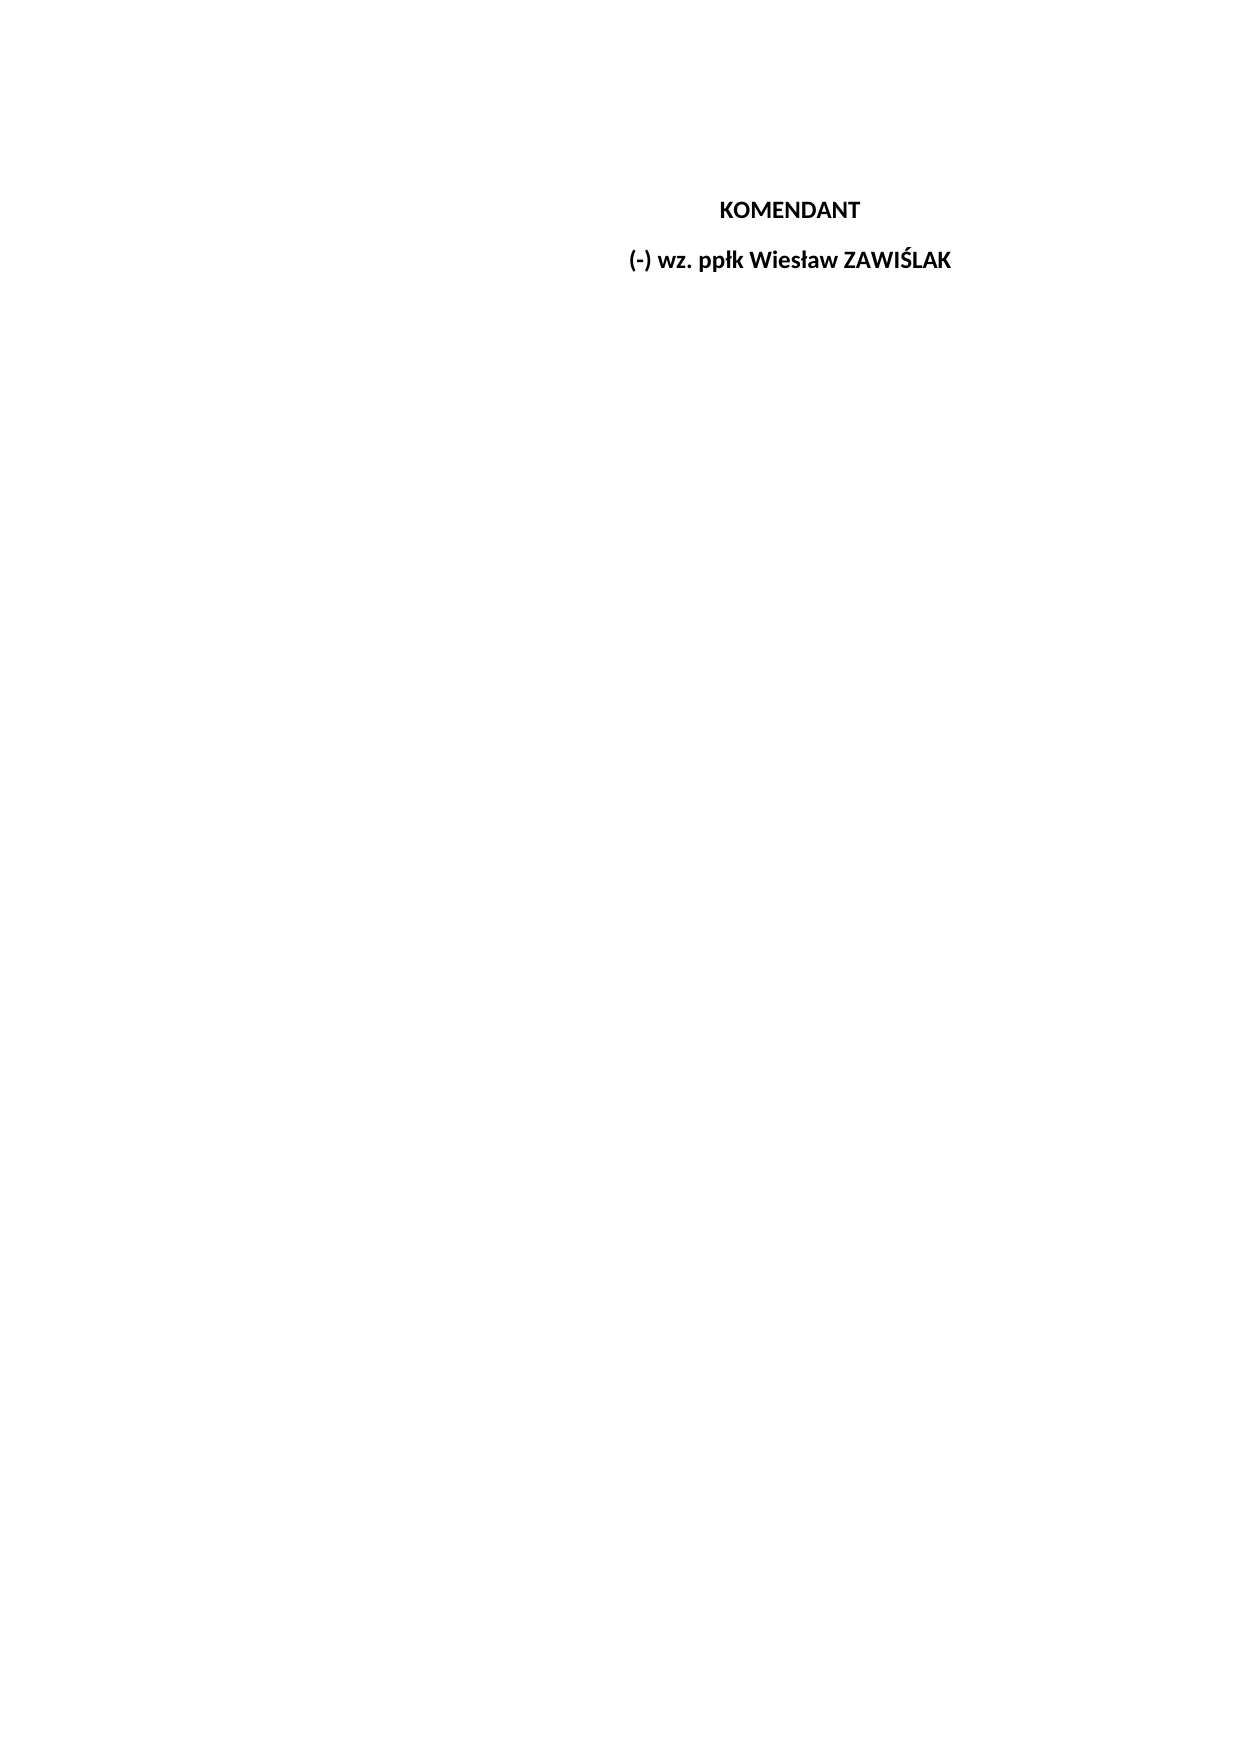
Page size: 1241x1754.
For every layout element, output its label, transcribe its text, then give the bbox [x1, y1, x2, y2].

text KOMENDANT [487, 194, 1093, 225]
text (-) wz. ppłk Wiesław ZAWIŚLAK [487, 244, 1093, 274]
